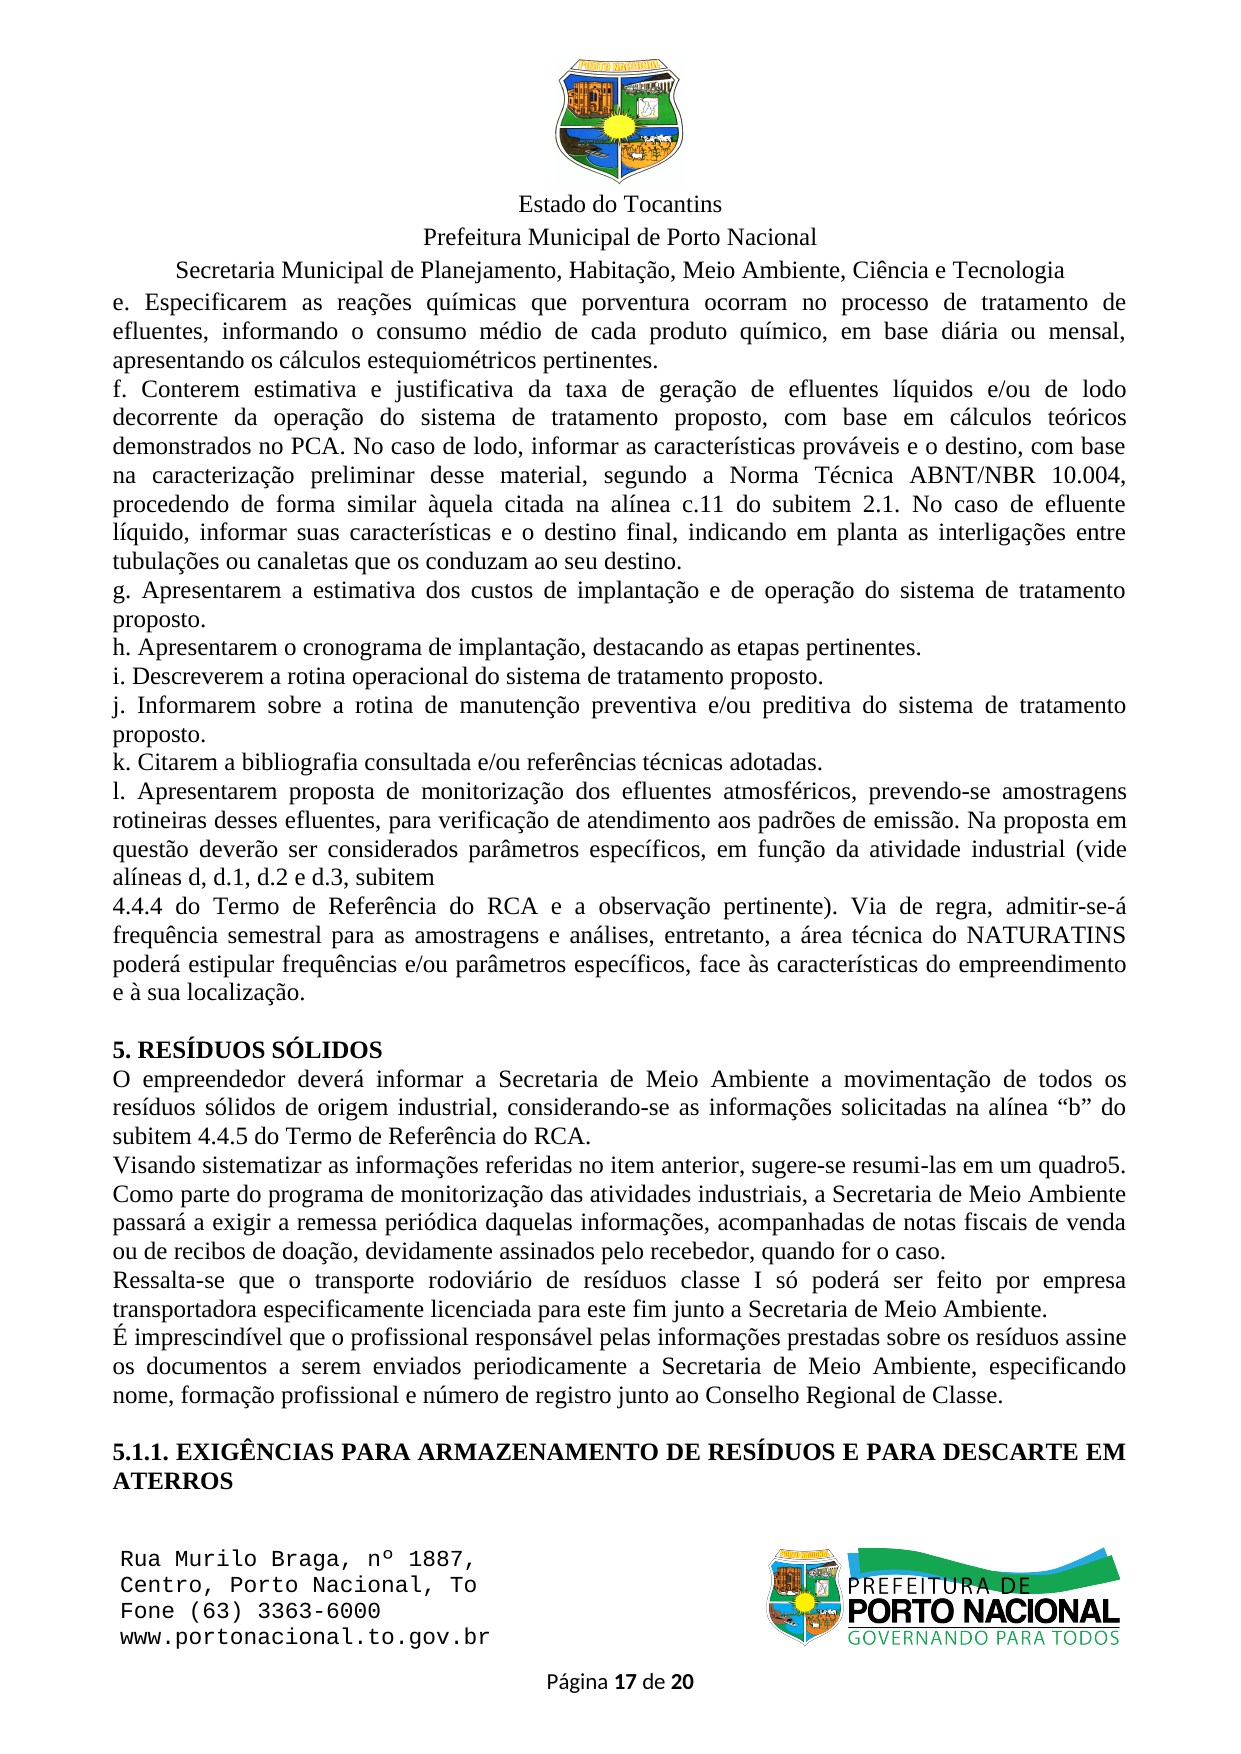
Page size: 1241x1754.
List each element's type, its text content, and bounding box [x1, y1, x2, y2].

text 4.4.4 do Termo de Referência do RCA e a observação pertinente). Via de regra, admitir-se-á frequência semestral para as amostragens e análises, entretanto, a área técnica do NATURATINS poderá estipular frequências e/ou parâmetros específicos, face às características do empreendimento e à sua localização. [112, 891, 1128, 1006]
text l. Apresentarem proposta de monitorização dos efluentes atmosféricos, prevendo-se amostragens rotineiras desses efluentes, para verificação de atendimento aos padrões de emissão. Na proposta em questão deverão ser considerados parâmetros específicos, em função da atividade industrial (vide alíneas d, d.1, d.2 e d.3, subitem [112, 776, 1128, 891]
text k. Citarem a bibliografia consultada e/ou referências técnicas adotadas. [112, 747, 1128, 776]
text i. Descreverem a rotina operacional do sistema de tratamento proposto. [112, 661, 1128, 690]
text O empreendedor deverá informar a Secretaria de Meio Ambiente a movimentação de todos os resíduos sólidos de origem industrial, considerando-se as informações solicitadas na alínea “b” do subitem 4.4.5 do Termo de Referência do RCA. [112, 1064, 1128, 1150]
picture [766, 1547, 1121, 1650]
text j. Informarem sobre a rotina de manutenção preventiva e/ou preditiva do sistema de tratamento proposto. [112, 690, 1128, 747]
text Ressalta-se que o transporte rodoviário de resíduos classe I só poderá ser feito por empresa transportadora especificamente licenciada para este fim junto a Secretaria de Meio Ambiente. [112, 1265, 1128, 1322]
text Visando sistematizar as informações referidas no item anterior, sugere-se resumi-las em um quadro5. Como parte do programa de monitorização das atividades industriais, a Secretaria de Meio Ambiente passará a exigir a remessa periódica daquelas informações, acompanhadas de notas fiscais de venda ou de recibos de doação, devidamente assinados pelo recebedor, quando for o caso. [112, 1150, 1128, 1265]
text É imprescindível que o profissional responsável pelas informações prestadas sobre os resíduos assine os documentos a serem enviados periodicamente a Secretaria de Meio Ambiente, especificando nome, formação profissional e número de registro junto ao Conselho Regional de Classe. [112, 1322, 1128, 1409]
text 5. RESÍDUOS SÓLIDOS [112, 1035, 1128, 1064]
text h. Apresentarem o cronograma de implantação, destacando as etapas pertinentes. [112, 632, 1128, 661]
text 5.1.1. EXIGÊNCIAS PARA ARMAZENAMENTO DE RESÍDUOS E PARA DESCARTE EM ATERROS [112, 1437, 1128, 1495]
text g. Apresentarem a estimativa dos custos de implantação e de operação do sistema de tratamento proposto. [112, 575, 1128, 632]
text e. Especificarem as reações químicas que porventura ocorram no processo de tratamento de efluentes, informando o consumo médio de cada produto químico, em base diária ou mensal, apresentando os cálculos estequiométricos pertinentes. [112, 287, 1128, 374]
text f. Conterem estimativa e justificativa da taxa de geração de efluentes líquidos e/ou de lodo decorrente da operação do sistema de tratamento proposto, com base em cálculos teóricos demonstrados no PCA. No caso de lodo, informar as características prováveis e o destino, com base na caracterização preliminar desse material, segundo a Norma Técnica ABNT/NBR 10.004, procedendo de forma similar àquela citada na alínea c.11 do subitem 2.1. No caso de efluente líquido, informar suas características e o destino final, indicando em planta as interligações entre tubulações ou canaletas que os conduzam ao seu destino. [112, 374, 1128, 575]
picture [555, 59, 686, 189]
